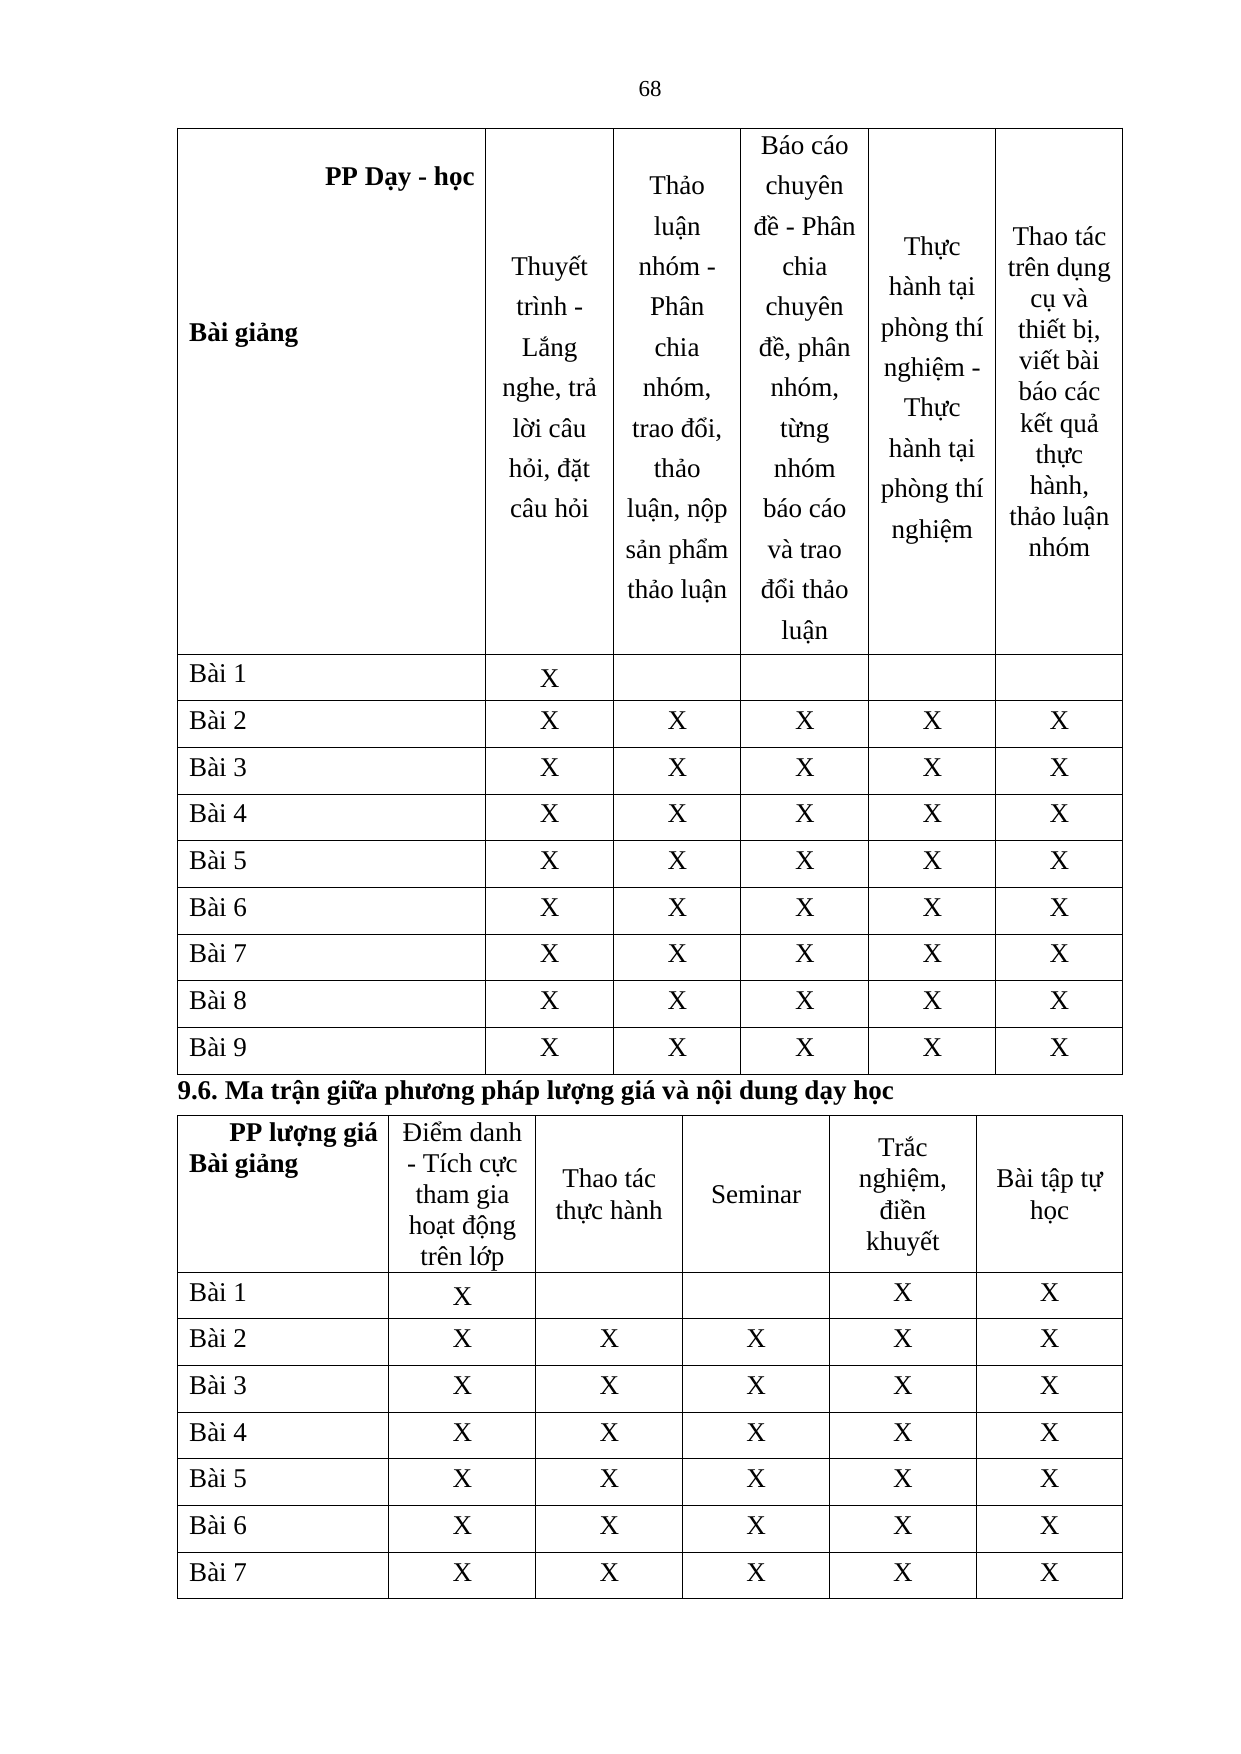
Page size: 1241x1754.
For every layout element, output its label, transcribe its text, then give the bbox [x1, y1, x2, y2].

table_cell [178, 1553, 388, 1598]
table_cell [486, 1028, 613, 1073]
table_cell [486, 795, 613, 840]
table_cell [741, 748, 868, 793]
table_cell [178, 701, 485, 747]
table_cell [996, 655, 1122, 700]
text 9.6. Ma trận giữa phương pháp lượng giá và nội dung dạy học [177, 1075, 1122, 1106]
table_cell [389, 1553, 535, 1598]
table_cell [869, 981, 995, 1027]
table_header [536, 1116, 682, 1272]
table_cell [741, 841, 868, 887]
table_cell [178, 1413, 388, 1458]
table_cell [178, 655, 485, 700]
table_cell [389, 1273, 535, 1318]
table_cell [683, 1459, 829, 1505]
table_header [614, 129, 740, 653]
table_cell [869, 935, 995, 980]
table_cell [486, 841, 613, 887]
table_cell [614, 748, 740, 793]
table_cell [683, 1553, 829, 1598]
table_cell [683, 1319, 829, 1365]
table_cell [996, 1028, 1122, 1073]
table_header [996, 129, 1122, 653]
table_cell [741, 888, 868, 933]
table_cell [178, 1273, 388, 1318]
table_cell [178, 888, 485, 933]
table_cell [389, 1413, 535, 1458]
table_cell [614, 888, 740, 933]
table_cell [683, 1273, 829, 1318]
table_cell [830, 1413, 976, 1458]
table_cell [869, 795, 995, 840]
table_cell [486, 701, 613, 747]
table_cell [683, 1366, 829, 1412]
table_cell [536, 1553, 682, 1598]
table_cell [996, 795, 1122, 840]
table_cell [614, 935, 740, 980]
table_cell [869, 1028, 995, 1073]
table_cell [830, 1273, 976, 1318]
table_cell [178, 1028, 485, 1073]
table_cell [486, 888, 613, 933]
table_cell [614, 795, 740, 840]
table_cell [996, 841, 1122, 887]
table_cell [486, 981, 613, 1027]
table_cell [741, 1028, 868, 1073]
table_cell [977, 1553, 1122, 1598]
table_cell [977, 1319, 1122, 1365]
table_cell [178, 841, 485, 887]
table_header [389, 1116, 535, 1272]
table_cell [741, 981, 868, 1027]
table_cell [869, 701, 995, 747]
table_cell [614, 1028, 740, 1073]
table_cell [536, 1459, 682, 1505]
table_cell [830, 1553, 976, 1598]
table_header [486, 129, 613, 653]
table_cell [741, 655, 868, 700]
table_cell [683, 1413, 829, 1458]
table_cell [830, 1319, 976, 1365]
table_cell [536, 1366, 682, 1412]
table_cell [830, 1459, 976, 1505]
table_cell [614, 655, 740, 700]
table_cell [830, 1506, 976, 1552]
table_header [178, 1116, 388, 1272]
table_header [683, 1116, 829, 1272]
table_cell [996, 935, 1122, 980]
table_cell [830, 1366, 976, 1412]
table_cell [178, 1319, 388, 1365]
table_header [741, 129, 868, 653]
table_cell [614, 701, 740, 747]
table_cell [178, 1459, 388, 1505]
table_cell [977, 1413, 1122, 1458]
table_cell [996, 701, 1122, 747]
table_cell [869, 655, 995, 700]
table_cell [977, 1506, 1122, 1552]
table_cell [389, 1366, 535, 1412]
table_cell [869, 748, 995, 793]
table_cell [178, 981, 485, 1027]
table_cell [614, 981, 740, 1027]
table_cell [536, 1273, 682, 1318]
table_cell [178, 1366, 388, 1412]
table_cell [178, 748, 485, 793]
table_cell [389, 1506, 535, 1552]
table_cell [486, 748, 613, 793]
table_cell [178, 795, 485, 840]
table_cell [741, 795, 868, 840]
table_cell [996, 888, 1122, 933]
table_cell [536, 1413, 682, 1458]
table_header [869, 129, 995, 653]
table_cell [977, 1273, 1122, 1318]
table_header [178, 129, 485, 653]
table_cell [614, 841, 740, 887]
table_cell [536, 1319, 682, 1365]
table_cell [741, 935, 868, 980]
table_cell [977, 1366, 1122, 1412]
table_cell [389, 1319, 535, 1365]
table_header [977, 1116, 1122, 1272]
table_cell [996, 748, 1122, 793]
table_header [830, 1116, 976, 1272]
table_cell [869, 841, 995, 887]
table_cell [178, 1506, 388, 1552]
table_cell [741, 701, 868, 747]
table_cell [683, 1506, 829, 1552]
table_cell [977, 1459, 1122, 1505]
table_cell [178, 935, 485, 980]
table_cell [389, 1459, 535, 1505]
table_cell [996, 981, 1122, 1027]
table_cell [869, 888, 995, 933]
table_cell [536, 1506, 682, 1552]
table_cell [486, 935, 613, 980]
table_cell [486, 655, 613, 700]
